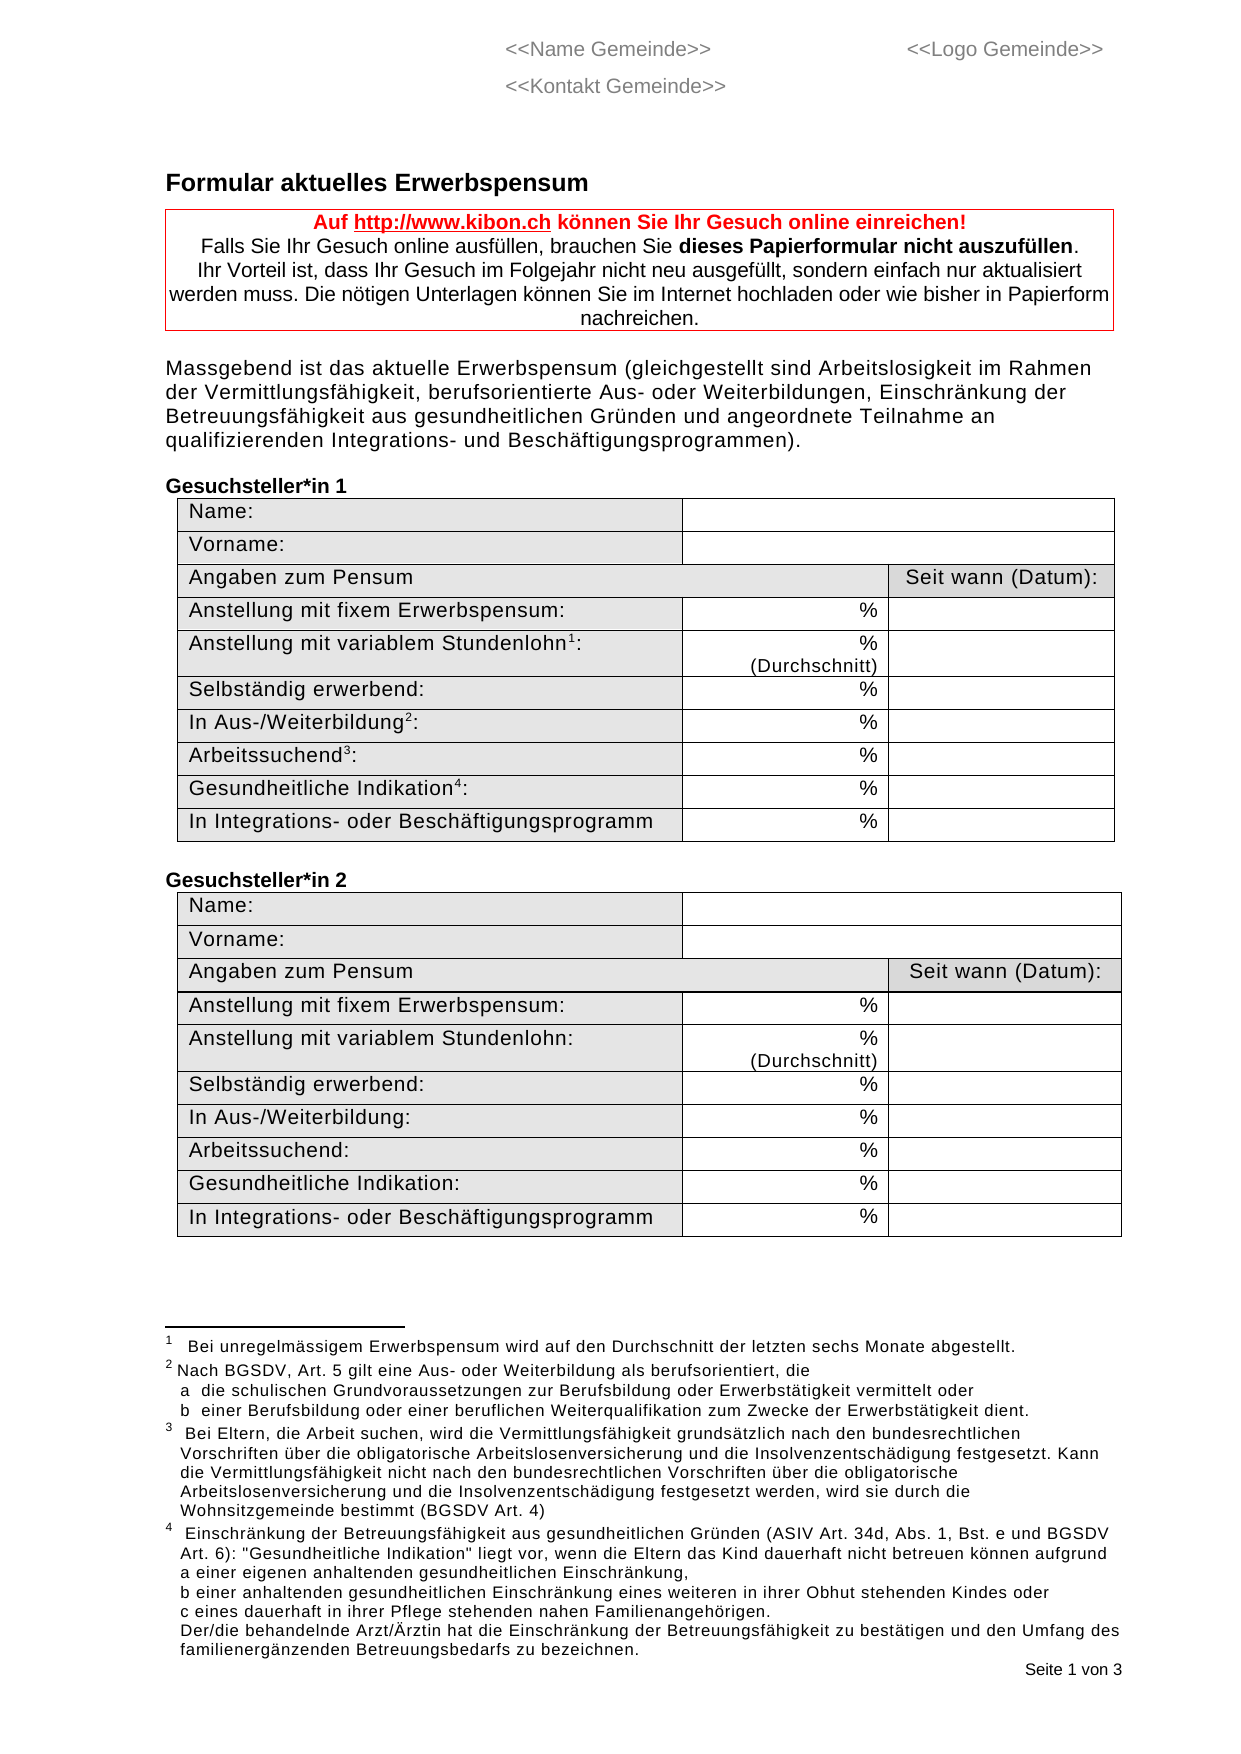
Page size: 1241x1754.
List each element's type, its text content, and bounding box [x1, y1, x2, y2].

table_cell Anstellung mit variablem Stundenlohn: [178, 1025, 682, 1071]
table_cell % (Durchschnitt) [683, 631, 888, 676]
table_cell % [683, 743, 888, 775]
table_header [683, 893, 1121, 925]
text Auf http://www.kibon.ch können Sie Ihr Gesuch online einreichen! Falls Sie Ihr Gesuch online ausfüllen, brauchen Sie dieses Papierformular nicht auszufüllen. Ihr Vorteil ist, dass Ihr Gesuch im Folgejahr nicht neu ausgefüllt, sondern einfach nur aktualisiert werden muss. Die nötigen Unterlagen können Sie im Internet hochladen oder wie bisher in Papierform nachreichen. [166, 210, 1113, 330]
table_cell [889, 1105, 1121, 1137]
table_cell Seit wann (Datum): [889, 565, 1114, 597]
table_header [683, 499, 1114, 531]
table_cell [889, 710, 1114, 742]
table_cell In Integrations- oder Beschäftigungsprogramm [178, 809, 682, 841]
table_cell Angaben zum Pensum [178, 959, 888, 991]
table_cell Selbständig erwerbend: [178, 677, 682, 709]
table_cell Gesundheitliche Indikation: [178, 1171, 682, 1203]
table_cell % [683, 1138, 888, 1170]
table_cell [889, 776, 1114, 808]
table_cell In Integrations- oder Beschäftigungsprogramm [178, 1204, 682, 1236]
table_cell [889, 809, 1114, 841]
table_cell % [683, 710, 888, 742]
table_cell In Aus-/Weiterbildung: [178, 1105, 682, 1137]
table_cell [889, 1072, 1121, 1104]
table_cell Anstellung mit variablem Stundenlohn: [178, 631, 682, 676]
table_cell Vorname: [178, 926, 682, 958]
table_cell [889, 993, 1121, 1024]
table_cell Angaben zum Pensum [178, 565, 888, 597]
table_cell Vorname: [178, 532, 682, 563]
table_header Name: [178, 893, 682, 925]
table_cell % [683, 1204, 888, 1236]
table_cell % (Durchschnitt) [683, 1025, 888, 1071]
table_cell [683, 532, 1114, 563]
table_cell [889, 1171, 1121, 1203]
table_cell [683, 926, 1121, 958]
text Massgebend ist das aktuelle Erwerbspensum (gleichgestellt sind Arbeitslosigkeit im Rahmen der Vermittlungsfähigkeit, berufsorientierte Aus- oder Weiterbildungen, Einschränkung der Betreuungsfähigkeit aus gesundheitlichen Gründen und angeordnete Teilnahme an qualifizierenden Integrations- und Beschäftigungsprogrammen). [165, 356, 1122, 452]
table_cell [889, 677, 1114, 709]
table_cell In Aus-/Weiterbildung: [178, 710, 682, 742]
table_header Name: [178, 499, 682, 531]
table_cell [889, 598, 1114, 629]
table_cell Selbständig erwerbend: [178, 1072, 682, 1104]
text Formular aktuelles Erwerbspensum [165, 168, 1122, 196]
table_cell % [683, 776, 888, 808]
table_cell [889, 743, 1114, 775]
table_cell Anstellung mit fixem Erwerbspensum: [178, 598, 682, 629]
table_cell % [683, 993, 888, 1024]
table_cell % [683, 1072, 888, 1104]
table_cell % [683, 809, 888, 841]
table_cell % [683, 598, 888, 629]
subtitle Gesuchsteller*in 2 [165, 867, 1122, 892]
table_cell [889, 1025, 1121, 1071]
table_cell [889, 1204, 1121, 1236]
table_cell Anstellung mit fixem Erwerbspensum: [178, 993, 682, 1024]
table_cell % [683, 1105, 888, 1137]
table_cell Seit wann (Datum): [889, 959, 1121, 991]
table_cell [889, 631, 1114, 676]
table_cell % [683, 677, 888, 709]
table_cell Gesundheitliche Indikation: [178, 776, 682, 808]
table_cell % [683, 1171, 888, 1203]
table_cell Arbeitssuchend: [178, 1138, 682, 1170]
table_cell Arbeitssuchend: [178, 743, 682, 775]
subtitle Gesuchsteller*in 1 [165, 472, 1122, 497]
table_cell [889, 1138, 1121, 1170]
